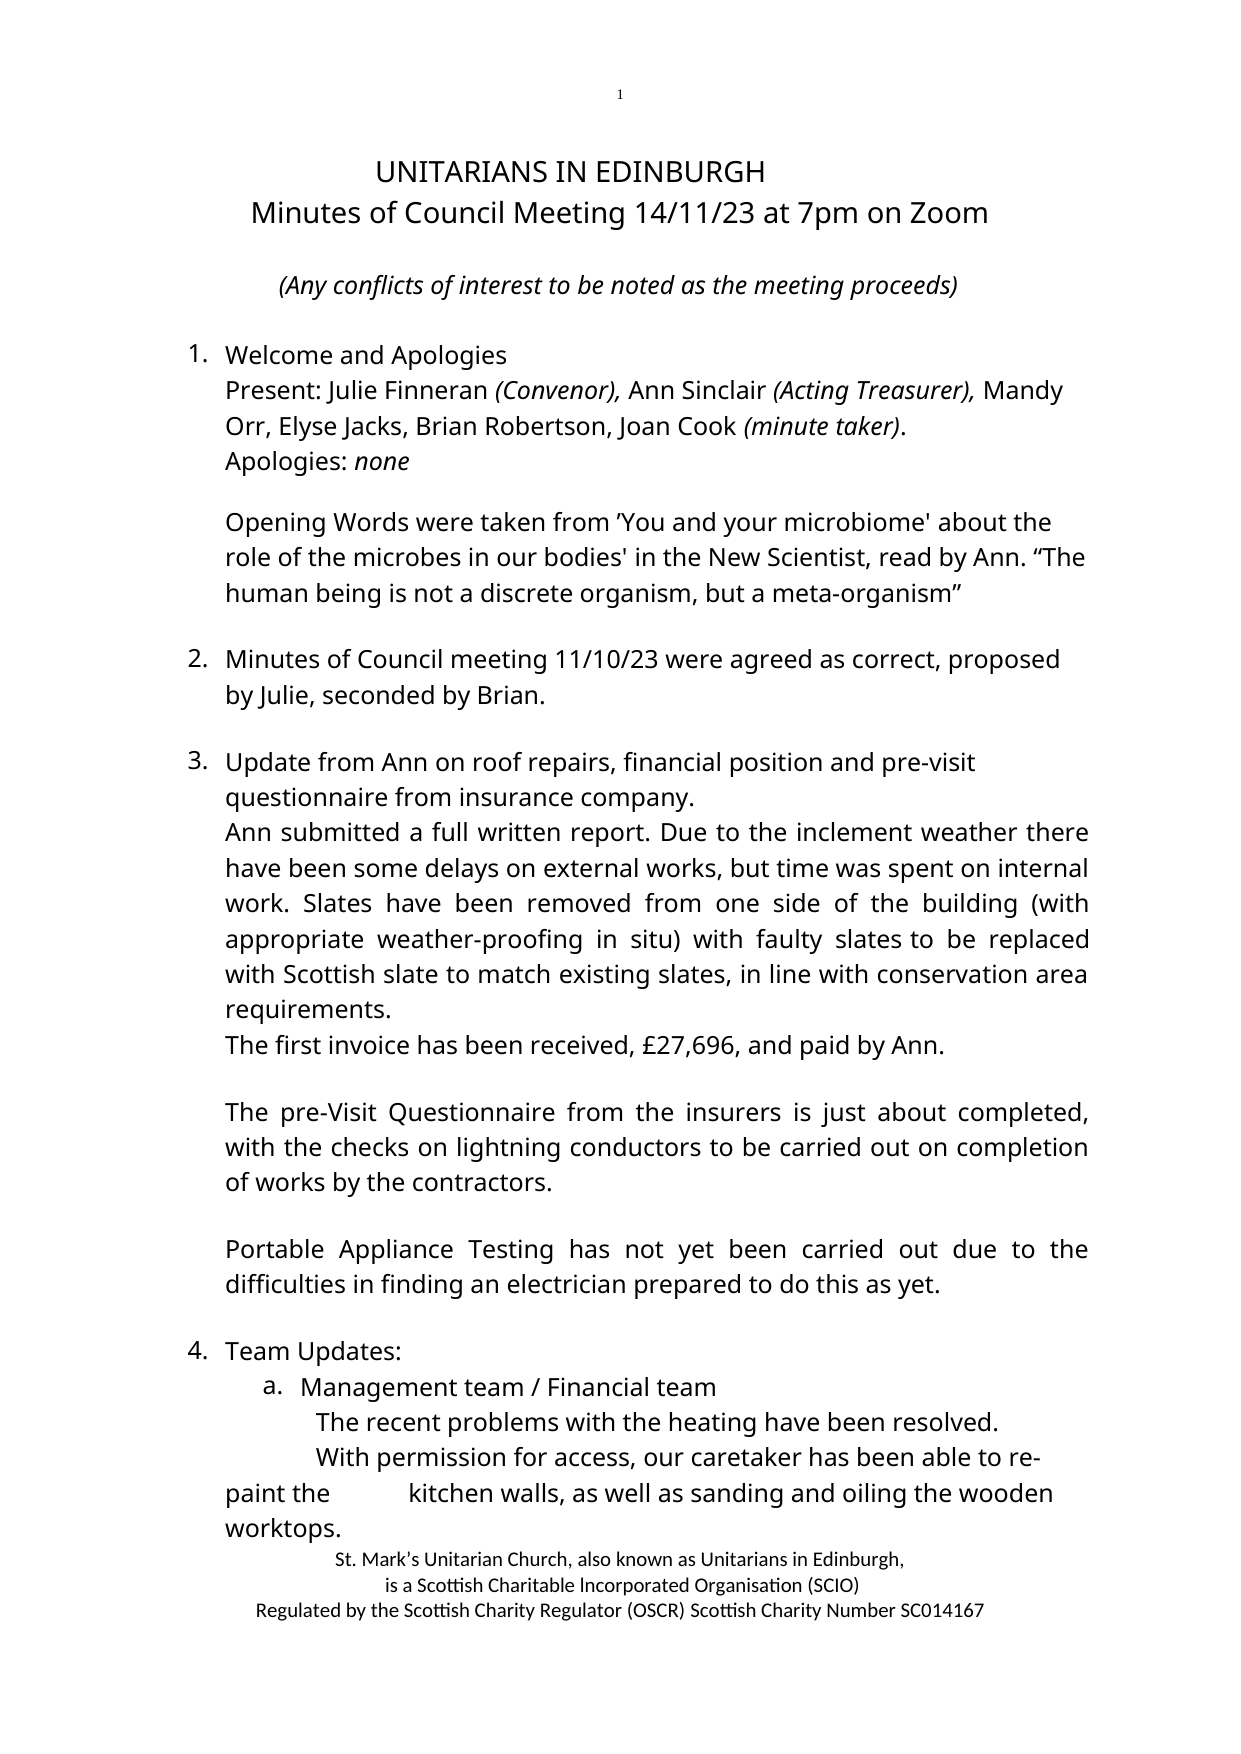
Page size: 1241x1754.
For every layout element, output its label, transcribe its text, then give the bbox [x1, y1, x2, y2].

text (Any conflicts of interest to be noted as the meeting proceeds) [150, 267, 1090, 302]
list Update from Ann on roof repairs, financial position and pre-visit questionnaire from insurance company. [187, 743, 1090, 814]
list Team Updates: [187, 1332, 1090, 1368]
list The pre-Visit Questionnaire from the insurers is just about completed, with the checks on lightning conductors to be carried out on completion of works by the contractors. [225, 1093, 1090, 1199]
list The first invoice has been received, £27,696, and paid by Ann. [225, 1026, 1090, 1062]
text Minutes of Council Meeting 14/11/23 at 7pm on Zoom [150, 191, 1090, 232]
list Welcome and Apologies [187, 336, 1090, 371]
list Apologies: none [225, 442, 1090, 478]
list Opening Words were taken from ’You and your microbiome' about the role of the microbes in our bodies' in the New Scientist, read by Ann. “The human being is not a discrete organism, but a meta-organism” [225, 503, 1090, 609]
list Management team / Financial team [262, 1368, 1090, 1403]
list Minutes of Council meeting 11/10/23 were agreed as correct, proposed by Julie, seconded by Brian. [187, 641, 1090, 712]
list Portable Appliance Testing has not yet been carried out due to the difficulties in finding an electrician prepared to do this as yet. [225, 1230, 1090, 1301]
text UNITARIANS IN EDINBURGH [150, 150, 1090, 191]
list Ann submitted a full written report. Due to the inclement weather there have been some delays on external works, but time was spent on internal work. Slates have been removed from one side of the building (with appropriate weather-proofing in situ) with faulty slates to be replaced with Scottish slate to match existing slates, in line with conservation area requirements. [225, 814, 1090, 1026]
list Present: Julie Finneran (Convenor), Ann Sinclair (Acting Treasurer), Mandy Orr, Elyse Jacks, Brian Robertson, Joan Cook (minute taker). [225, 371, 1090, 442]
text The recent problems with the heating have been resolved. [150, 1403, 1090, 1439]
text With permission for access, our caretaker has been able to re-paint the kitchen walls, as well as sanding and oiling the wooden worktops. [225, 1439, 1090, 1545]
